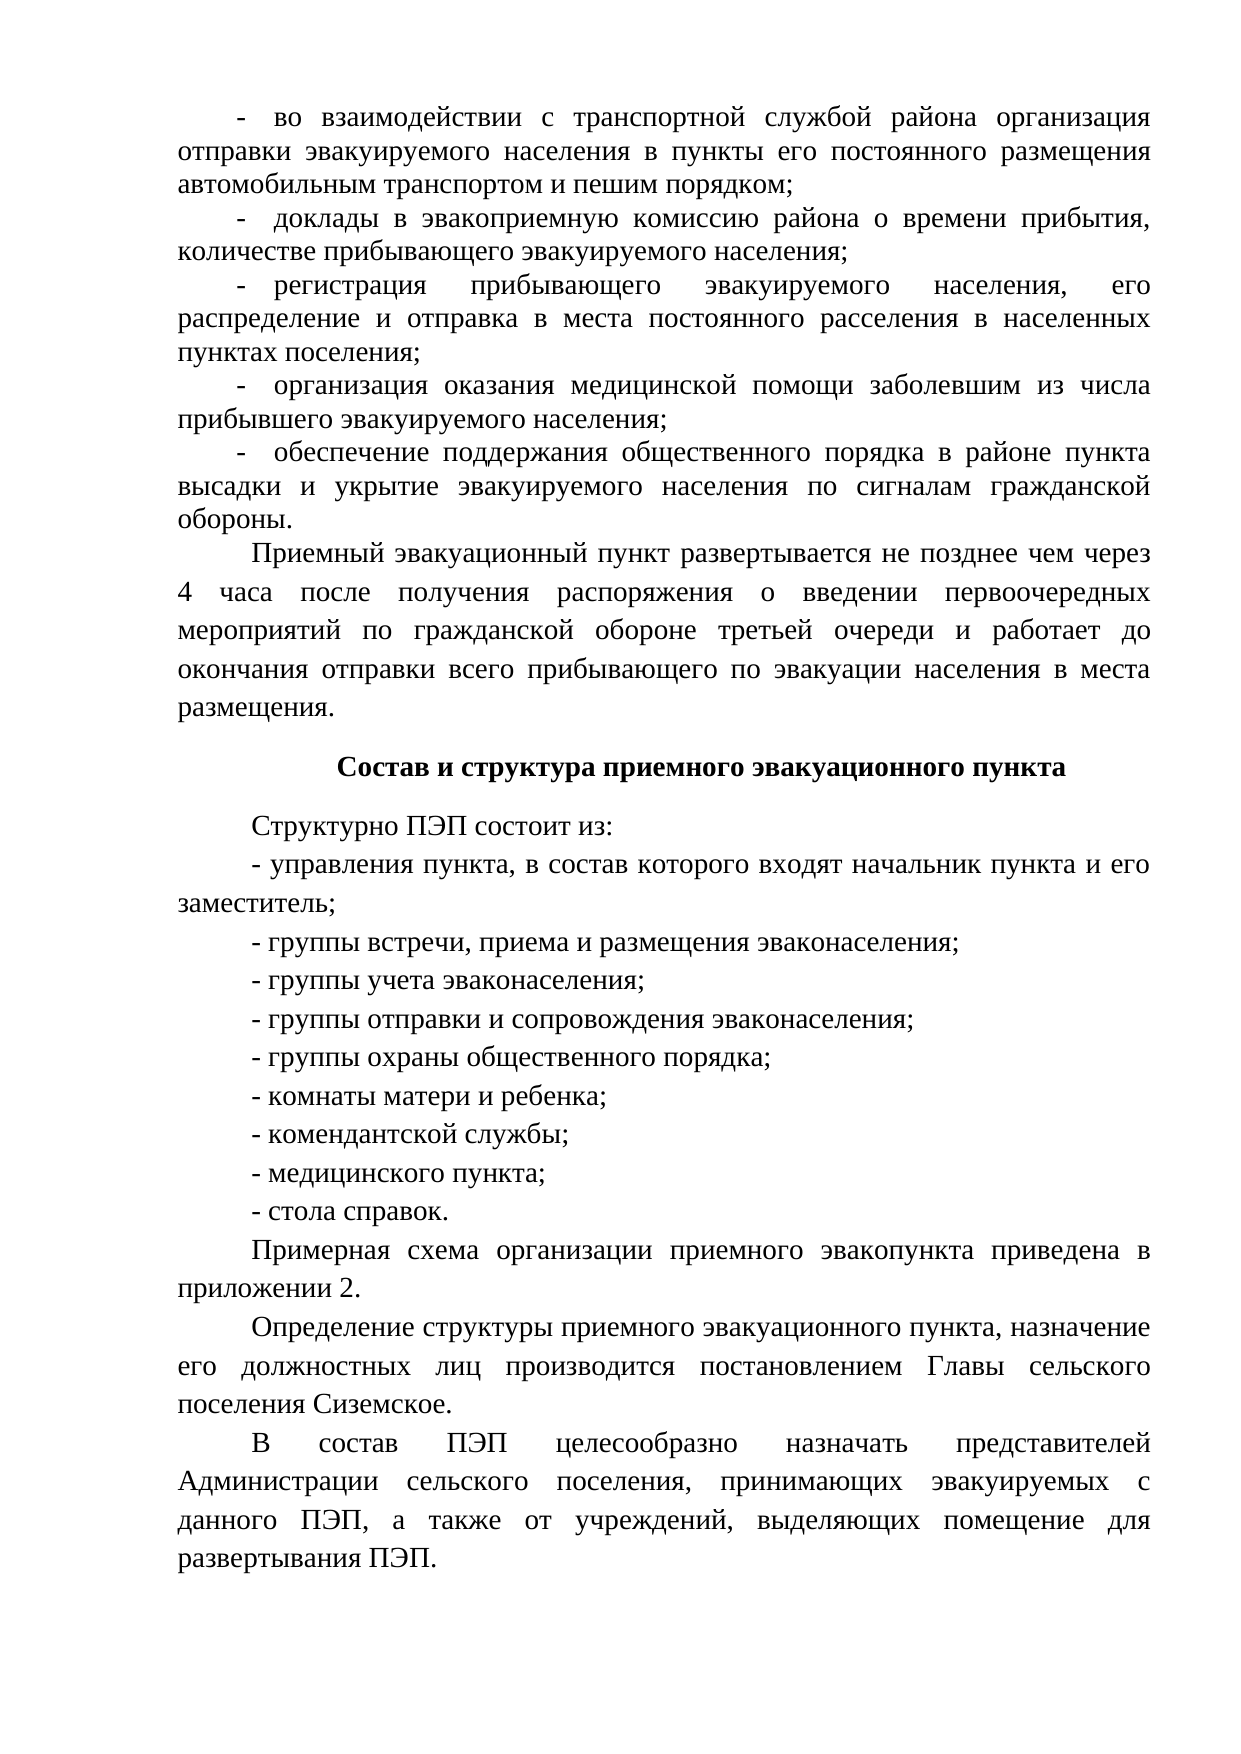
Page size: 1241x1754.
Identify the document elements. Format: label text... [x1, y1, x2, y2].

text - комендантской службы; [177, 1116, 1152, 1150]
text - комнаты матери и ребенка; [177, 1078, 1152, 1111]
list регистрация прибывающего эвакуируемого населения, его распределение и отправка в места постоянного расселения в населенных пунктах поселения; [177, 267, 1152, 367]
text - стола справок. [177, 1193, 1152, 1227]
list обеспечение поддержания общественного порядка в районе пункта высадки и укрытие эвакуируемого населения по сигналам гражданской обороны. [177, 434, 1152, 535]
text - группы охраны общественного порядка; [177, 1039, 1152, 1073]
text - группы учета эваконаселения; [177, 962, 1152, 996]
text - группы отправки и сопровождения эваконаселения; [177, 1001, 1152, 1034]
text Состав и структура приемного эвакуационного пункта [177, 749, 1152, 782]
text В состав ПЭП целесообразно назначать представителей Администрации сельского поселения, принимающих эвакуируемых с данного ПЭП, а также от учреждений, выделяющих помещение для развертывания ПЭП. [177, 1425, 1152, 1574]
list во взаимодействии с транспортной службой района организация отправки эвакуируемого населения в пункты его постоянного размещения автомобильным транспортом и пешим порядком; [177, 99, 1152, 200]
list доклады в эвакоприемную комиссию района о времени прибытия, количестве прибывающего эвакуируемого населения; [177, 200, 1152, 267]
text Структурно ПЭП состоит из: [177, 808, 1152, 842]
text - медицинского пункта; [177, 1155, 1152, 1188]
text - управления пункта, в состав которого входят начальник пункта и его заместитель; [177, 847, 1152, 919]
text Примерная схема организации приемного эвакопункта приведена в приложении 2. [177, 1232, 1152, 1304]
text Приемный эвакуационный пункт развертывается не позднее чем через 4 часа после получения распоряжения о введении первоочередных мероприятий по гражданской обороне третьей очереди и работает до окончания отправки всего прибывающего по эвакуации населения в места размещения. [177, 535, 1152, 723]
list организация оказания медицинской помощи заболевшим из числа прибывшего эвакуируемого населения; [177, 367, 1152, 434]
text - группы встречи, приема и размещения эваконаселения; [177, 924, 1152, 957]
text Определение структуры приемного эвакуационного пункта, назначение его должностных лиц производится постановлением Главы сельского поселения Сиземское. [177, 1309, 1152, 1420]
